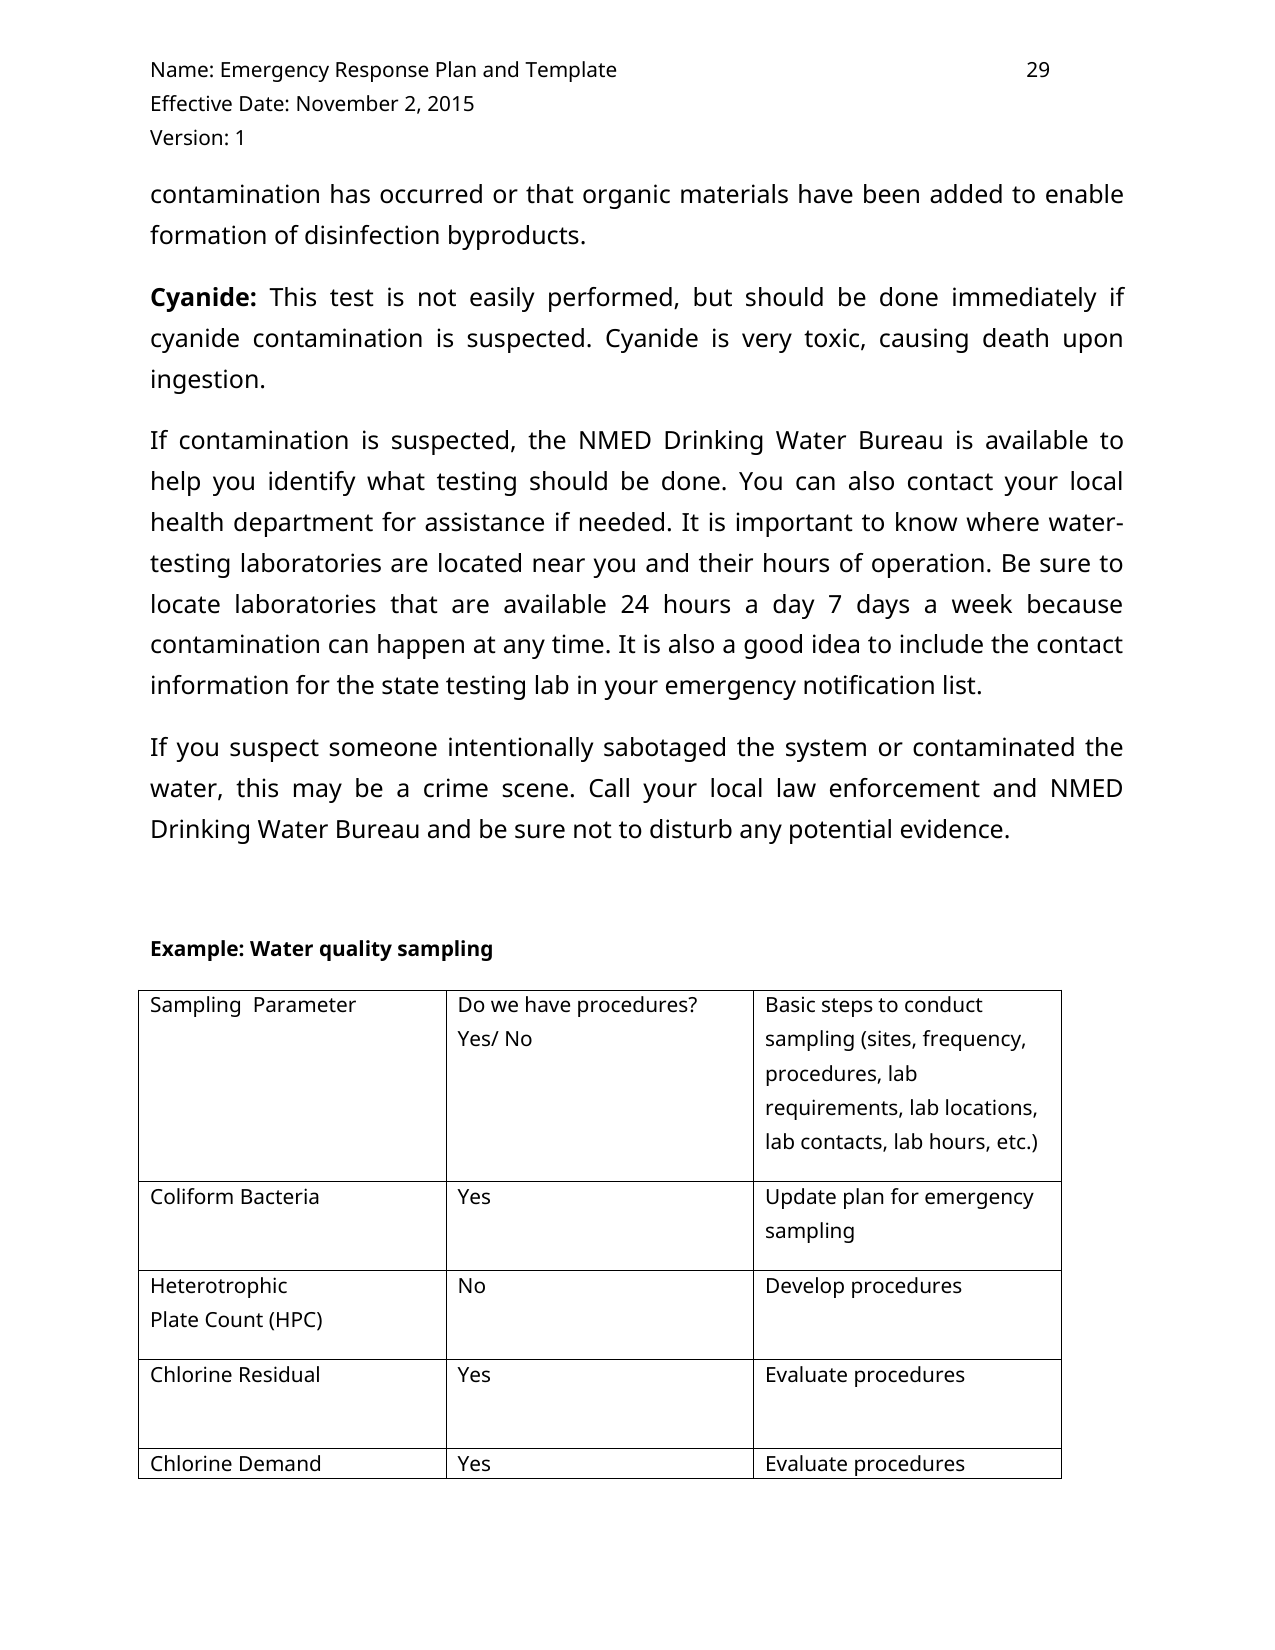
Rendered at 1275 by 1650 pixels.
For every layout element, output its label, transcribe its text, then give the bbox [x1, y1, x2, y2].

table_header Do we have procedures? Yes/ No [447, 991, 753, 1181]
table_header Sampling Parameter [139, 991, 446, 1181]
table_cell No [447, 1271, 753, 1359]
table_cell Develop procedures [754, 1271, 1061, 1359]
table_cell Yes [447, 1449, 753, 1478]
table_cell Heterotrophic Plate Count (HPC) [139, 1271, 446, 1359]
text Example: Water quality sampling [150, 934, 1125, 963]
table_cell Yes [447, 1182, 753, 1270]
table_cell Chlorine Demand [139, 1449, 446, 1478]
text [150, 177, 1125, 252]
table_cell Evaluate procedures [754, 1360, 1061, 1448]
text If contamination is suspected, the NMED Drinking Water Bureau is available to help you identify what testing should be done. You can also contact your local health department for assistance if needed. It is important to know where water-testing laboratories are located near you and their hours of operation. Be sure to locate laboratories that are available 24 hours a day 7 days a week because contamination can happen at any time. It is also a good idea to include the contact information for the state testing lab in your emergency notification list. [150, 423, 1125, 702]
table_cell Update plan for emergency sampling [754, 1182, 1061, 1270]
table_cell Chlorine Residual [139, 1360, 446, 1448]
table_cell Yes [447, 1360, 753, 1448]
text If you suspect someone intentionally sabotaged the system or contaminated the water, this may be a crime scene. Call your local law enforcement and NMED Drinking Water Bureau and be sure not to disturb any potential evidence. [150, 729, 1125, 845]
table_cell Evaluate procedures [754, 1449, 1061, 1478]
table_header Basic steps to conduct sampling (sites, frequency, procedures, lab requirements, lab locations, lab contacts, lab hours, etc.) [754, 991, 1061, 1181]
table_cell Coliform Bacteria [139, 1182, 446, 1270]
text Cyanide: This test is not easily performed, but should be done immediately if cyanide contamination is suspected. Cyanide is very toxic, causing death upon ingestion. [150, 279, 1125, 395]
